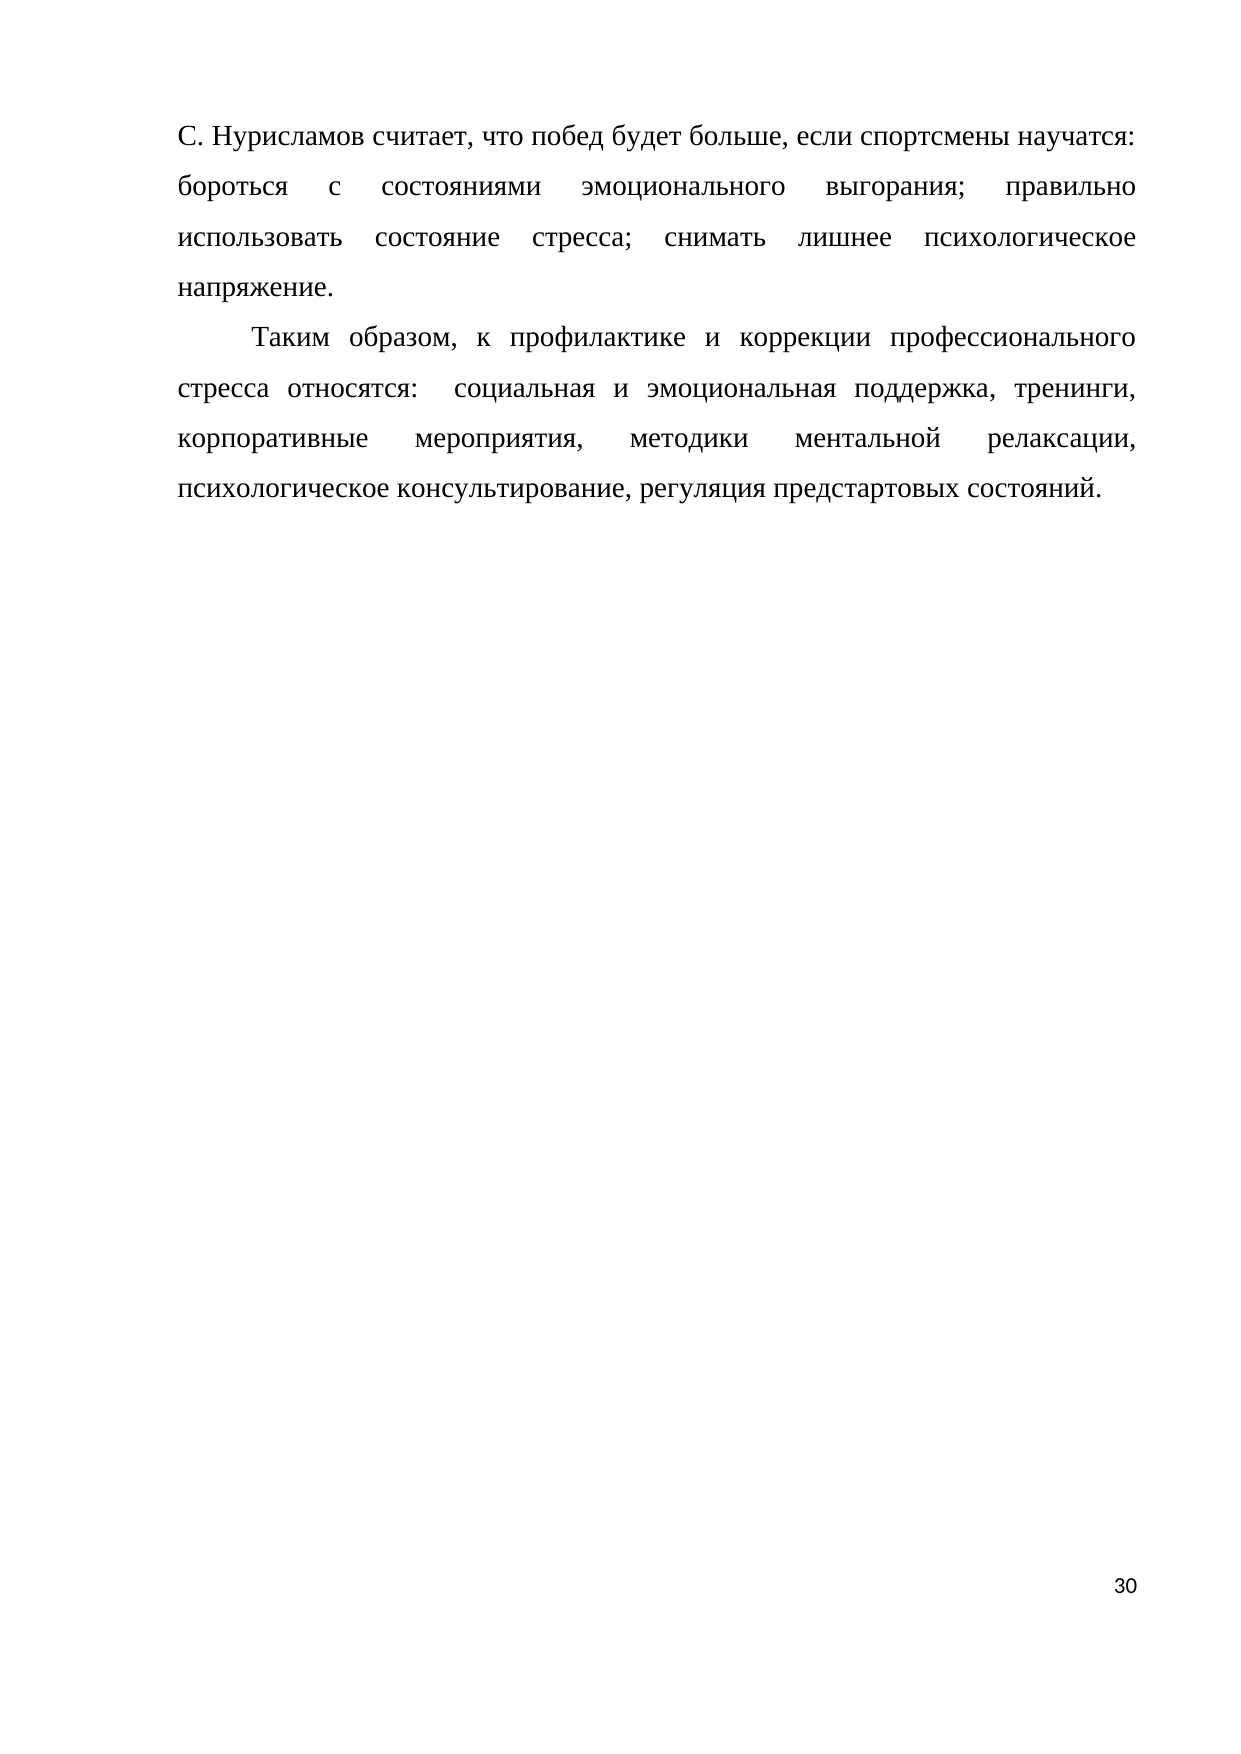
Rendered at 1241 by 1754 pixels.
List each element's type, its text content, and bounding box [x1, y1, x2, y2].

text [177, 118, 1137, 303]
text Таким образом, к профилактике и коррекции профессионального стресса относятся: социальная и эмоциональная поддержка, тренинги, корпоративные мероприятия, методики ментальной релаксации, психологическое консультирование, регуляция предстартовых состояний. [177, 319, 1137, 504]
